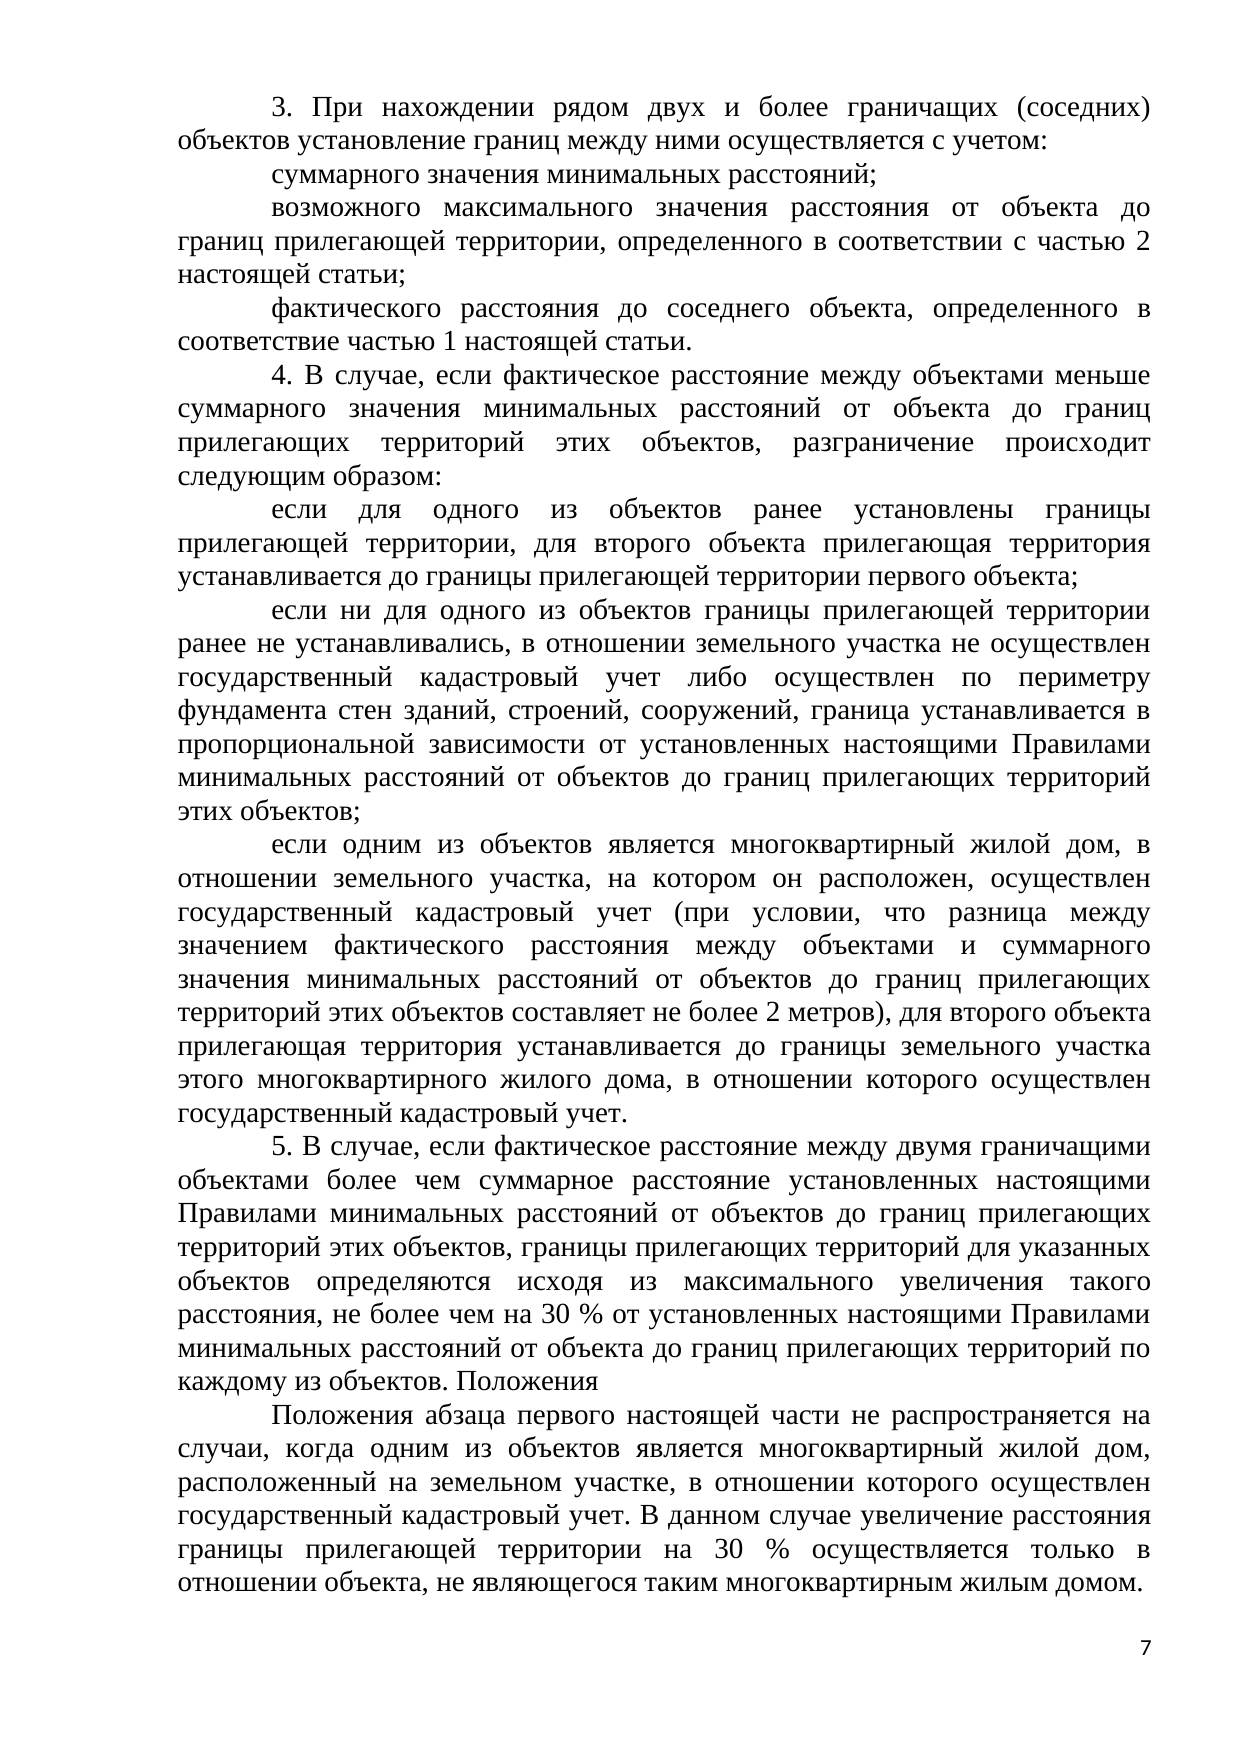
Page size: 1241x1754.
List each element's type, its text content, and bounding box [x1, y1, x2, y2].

text возможного максимального значения расстояния от объекта до границ прилегающей территории, определенного в соответствии с частью 2 настоящей статьи; [177, 189, 1152, 290]
text если для одного из объектов ранее установлены границы прилегающей территории, для второго объекта прилегающая территория устанавливается до границы прилегающей территории первого объекта; [177, 491, 1152, 592]
text суммарного значения минимальных расстояний; [177, 156, 1152, 189]
text Положения абзаца первого настоящей части не распространяется на случаи, когда одним из объектов является многоквартирный жилой дом, расположенный на земельном участке, в отношении которого осуществлен государственный кадастровый учет. В данном случае увеличение расстояния границы прилегающей территории на 30 % осуществляется только в отношении объекта, не являющегося таким многоквартирным жилым домом. [177, 1397, 1152, 1598]
text 5. В случае, если фактическое расстояние между двумя граничащими объектами более чем суммарное расстояние установленных настоящими Правилами минимальных расстояний от объектов до границ прилегающих территорий этих объектов, границы прилегающих территорий для указанных объектов определяются исходя из максимального увеличения такого расстояния, не более чем на 30 % от установленных настоящими Правилами минимальных расстояний от объекта до границ прилегающих территорий по каждому из объектов. Положения [177, 1128, 1152, 1397]
text если ни для одного из объектов границы прилегающей территории ранее не устанавливались, в отношении земельного участка не осуществлен государственный кадастровый учет либо осуществлен по периметру фундамента стен зданий, строений, сооружений, граница устанавливается в пропорциональной зависимости от установленных настоящими Правилами минимальных расстояний от объектов до границ прилегающих территорий этих объектов; [177, 592, 1152, 827]
text 4. В случае, если фактическое расстояние между объектами меньше суммарного значения минимальных расстояний от объекта до границ прилегающих территорий этих объектов, разграничение происходит следующим образом: [177, 357, 1152, 491]
text фактического расстояния до соседнего объекта, определенного в соответствие частью 1 настоящей статьи. [177, 290, 1152, 357]
text если одним из объектов является многоквартирный жилой дом, в отношении земельного участка, на котором он расположен, осуществлен государственный кадастровый учет (при условии, что разница между значением фактического расстояния между объектами и суммарного значения минимальных расстояний от объектов до границ прилегающих территорий этих объектов составляет не более 2 метров), для второго объекта прилегающая территория устанавливается до границы земельного участка этого многоквартирного жилого дома, в отношении которого осуществлен государственный кадастровый учет. [177, 827, 1152, 1128]
text 3. При нахождении рядом двух и более граничащих (соседних) объектов установление границ между ними осуществляется с учетом: [177, 89, 1152, 156]
